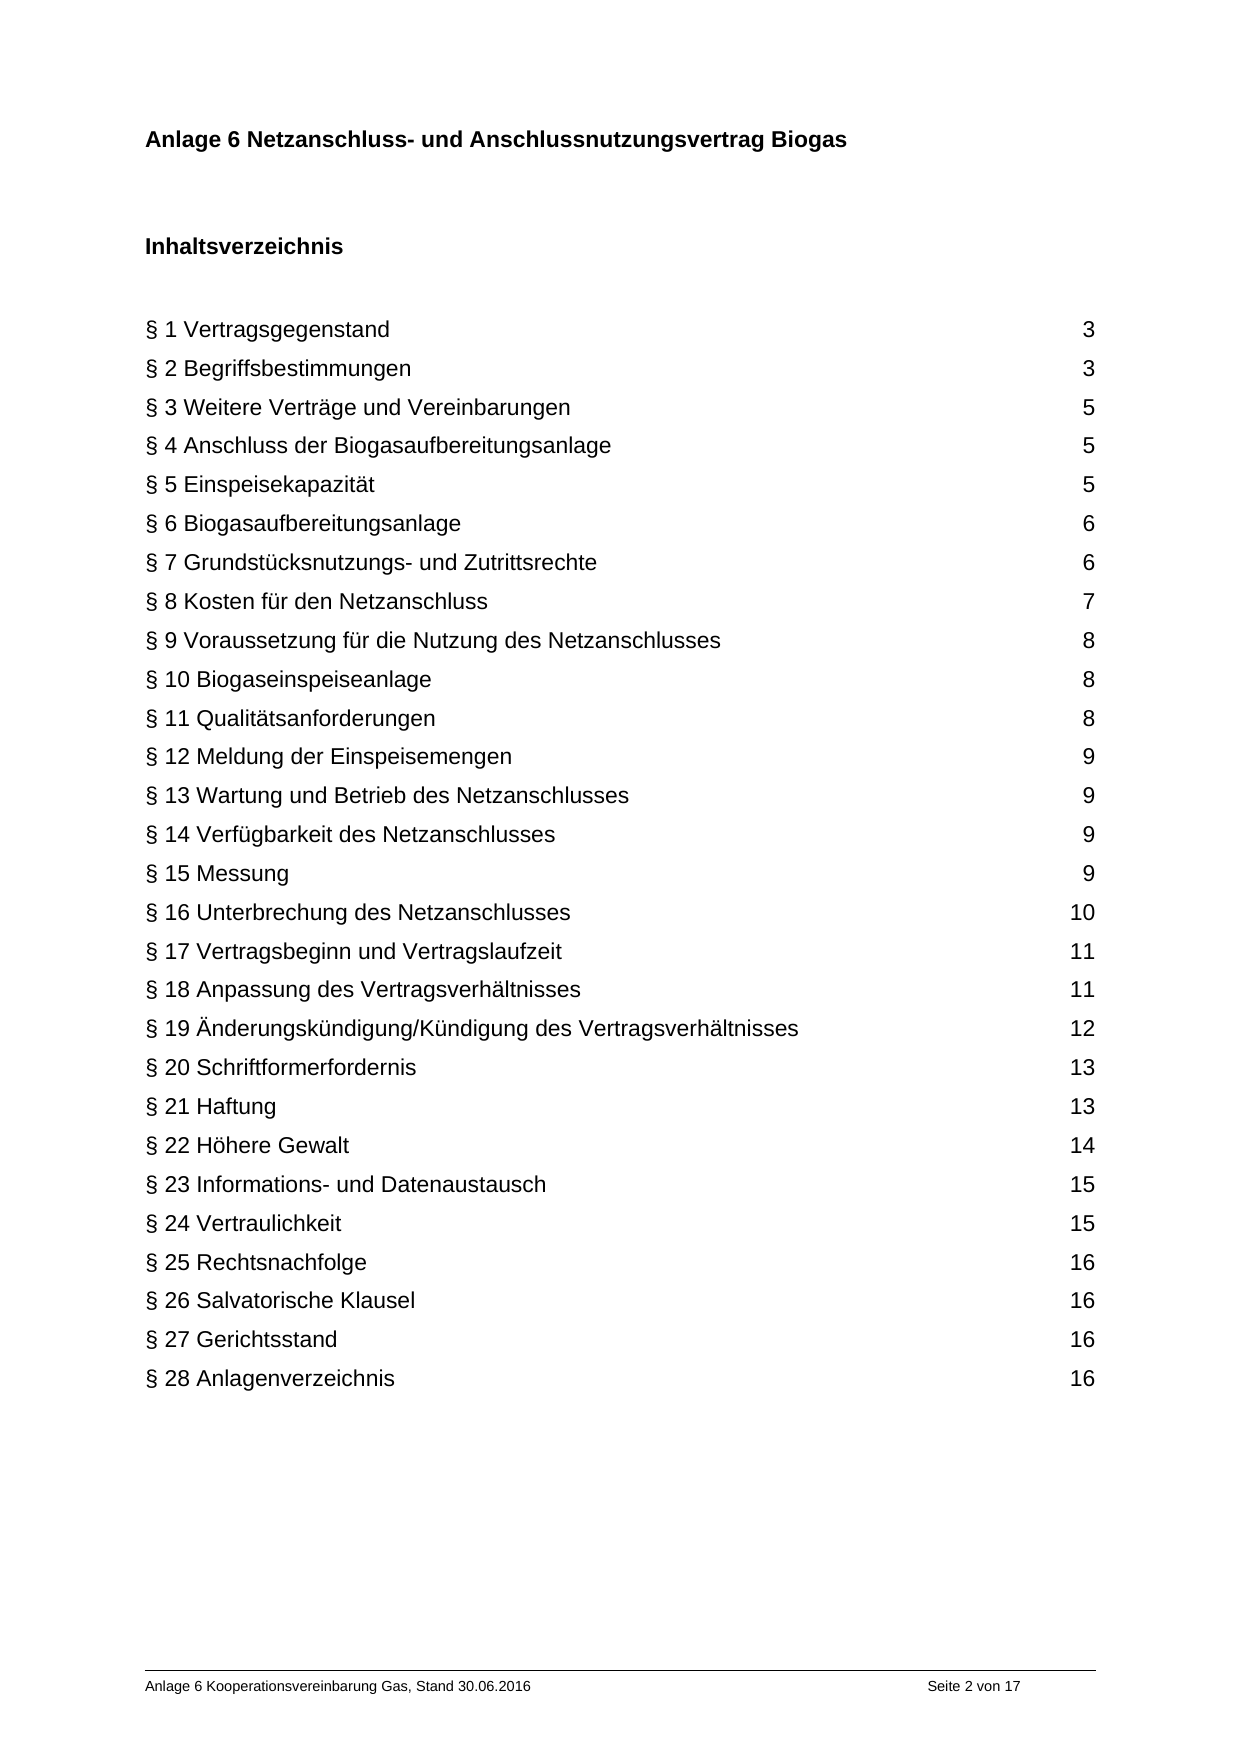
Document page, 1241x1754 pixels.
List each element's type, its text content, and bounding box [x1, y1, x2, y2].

text § 14 Verfügbarkeit des Netzanschlusses 9 [145, 821, 1096, 847]
text § 7 Grundstücksnutzungs- und Zutrittsrechte 6 [145, 549, 1096, 575]
text § 3 Weitere Verträge und Vereinbarungen 5 [145, 394, 1096, 420]
text § 25 Rechtsnachfolge 16 [145, 1248, 1096, 1275]
text § 28 Anlagenverzeichnis 16 [145, 1365, 1096, 1391]
text § 1 Vertragsgegenstand 3 [145, 316, 1096, 342]
text § 6 Biogasaufbereitungsanlage 6 [145, 510, 1096, 537]
text § 27 Gerichtsstand 16 [145, 1326, 1096, 1352]
text § 22 Höhere Gewalt 14 [145, 1132, 1096, 1158]
text § 26 Salvatorische Klausel 16 [145, 1287, 1096, 1314]
text § 8 Kosten für den Netzanschluss 7 [145, 588, 1096, 614]
text § 9 Voraussetzung für die Nutzung des Netzanschlusses 8 [145, 627, 1096, 653]
text § 18 Anpassung des Vertragsverhältnisses 11 [145, 976, 1096, 1003]
text § 5 Einspeisekapazität 5 [145, 471, 1096, 498]
text § 15 Messung 9 [145, 860, 1096, 886]
text § 19 Änderungskündigung/Kündigung des Vertragsverhältnisses 12 [145, 1015, 1096, 1042]
text § 20 Schriftformerfordernis 13 [145, 1054, 1096, 1081]
text § 24 Vertraulichkeit 15 [145, 1209, 1096, 1236]
text § 13 Wartung und Betrieb des Netzanschlusses 9 [145, 782, 1096, 808]
subtitle Inhaltsverzeichnis [145, 233, 1096, 260]
text § 21 Haftung 13 [145, 1093, 1096, 1119]
text § 12 Meldung der Einspeisemengen 9 [145, 743, 1096, 770]
text § 2 Begriffsbestimmungen 3 [145, 355, 1096, 381]
text § 4 Anschluss der Biogasaufbereitungsanlage 5 [145, 432, 1096, 459]
text § 23 Informations- und Datenaustausch 15 [145, 1171, 1096, 1197]
text § 16 Unterbrechung des Netzanschlusses 10 [145, 899, 1096, 925]
text § 11 Qualitätsanforderungen 8 [145, 704, 1096, 731]
text § 17 Vertragsbeginn und Vertragslaufzeit 11 [145, 938, 1096, 964]
text § 10 Biogaseinspeiseanlage 8 [145, 666, 1096, 692]
